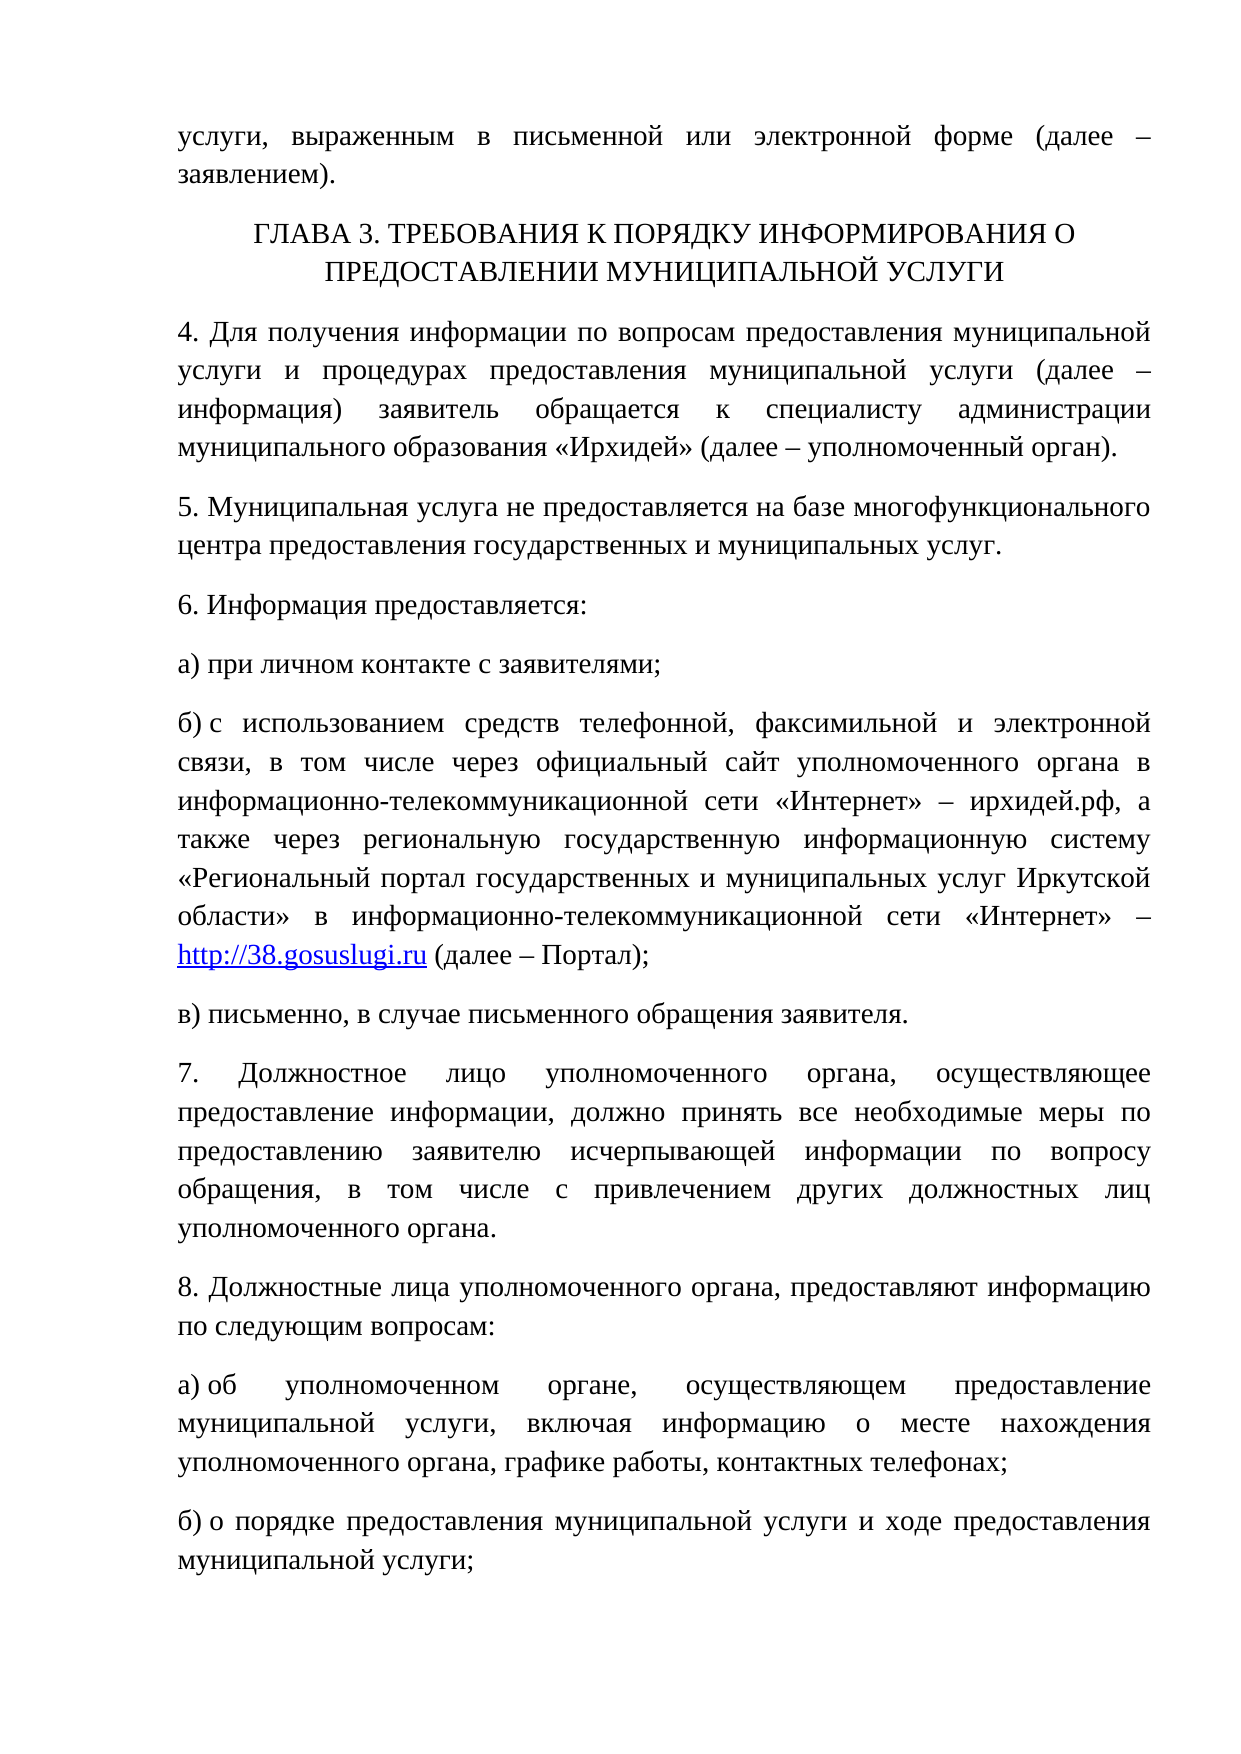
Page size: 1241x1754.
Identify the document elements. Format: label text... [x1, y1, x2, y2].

text 5. Муниципальная услуга не предоставляется на базе многофункционального центра предоставления государственных и муниципальных услуг. [177, 489, 1152, 561]
text 7. Должностное лицо уполномоченного органа, осуществляющее предоставление информации, должно принять все необходимые меры по предоставлению заявителю исчерпывающей информации по вопросу обращения, в том числе с привлечением других должностных лиц уполномоченного органа. [177, 1056, 1152, 1243]
text б) с использованием средств телефонной, факсимильной и электронной связи, в том числе через официальный сайт уполномоченного органа в информационно-телекоммуникационной сети «Интернет» – ирхидей.рф, а также через региональную государственную информационную систему «Региональный портал государственных и муниципальных услуг Иркутской области» в информационно-телекоммуникационной сети «Интернет» – http://38.gosuslugi.ru (далее – Портал); [177, 706, 1152, 970]
text 6. Информация предоставляется: [177, 587, 1152, 620]
text б) о порядке предоставления муниципальной услуги и ходе предоставления муниципальной услуги; [177, 1503, 1152, 1576]
text 8. Должностные лица уполномоченного органа, предоставляют информацию по следующим вопросам: [177, 1269, 1152, 1341]
text в) письменно, в случае письменного обращения заявителя. [177, 996, 1152, 1030]
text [177, 118, 1152, 190]
text 4. Для получения информации по вопросам предоставления муниципальной услуги и процедурах предоставления муниципальной услуги (далее – информация) заявитель обращается к специалисту администрации муниципального образования «Ирхидей» (далее – уполномоченный орган). [177, 314, 1152, 463]
text а) при личном контакте с заявителями; [177, 646, 1152, 680]
text ГЛАВА 3. ТРЕБОВАНИЯ К ПОРЯДКУ ИНФОРМИРОВАНИЯ О ПРЕДОСТАВЛЕНИИ МУНИЦИПАЛЬНОЙ УСЛУГИ [177, 216, 1152, 288]
text а) об уполномоченном органе, осуществляющем предоставление муниципальной услуги, включая информацию о месте нахождения уполномоченного органа, графике работы, контактных телефонах; [177, 1367, 1152, 1478]
